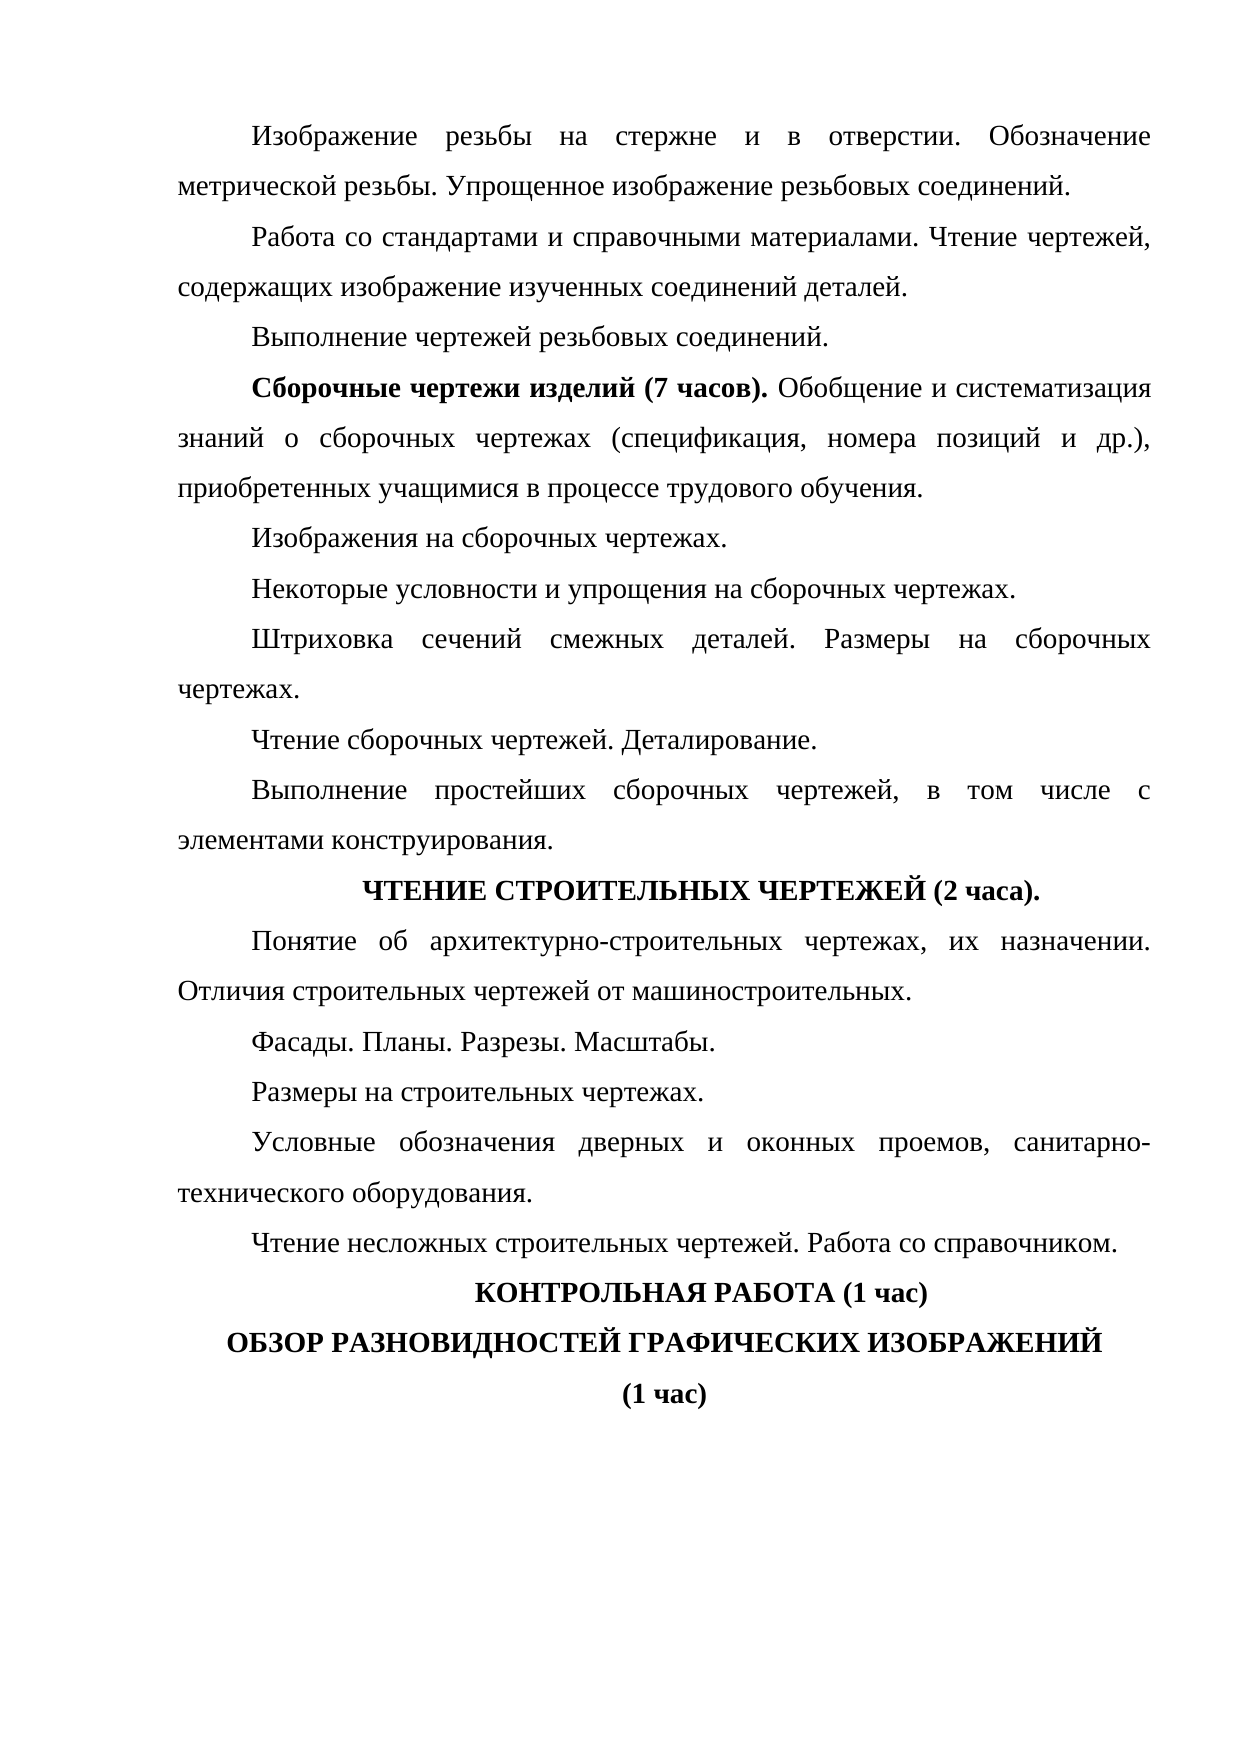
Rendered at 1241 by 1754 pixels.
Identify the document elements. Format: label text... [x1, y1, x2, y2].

text Понятие об архитектурно-строительных чертежах, их назначении. Отличия строительных чертежей от машиностроительных. [177, 923, 1152, 1007]
text ОБЗОР РАЗНОВИДНОСТЕЙ ГРАФИЧЕСКИХ ИЗОБРАЖЕНИЙ [177, 1326, 1152, 1359]
text ЧТЕНИЕ СТРОИТЕЛЬНЫХ ЧЕРТЕЖЕЙ (2 часа). [177, 873, 1152, 906]
text КОНТРОЛЬНАЯ РАБОТА (1 час) [177, 1275, 1152, 1309]
text Чтение сборочных чертежей. Деталирование. [177, 722, 1152, 755]
text Изображения на сборочных чертежах. [177, 521, 1152, 554]
text (1 час) [177, 1376, 1152, 1409]
text Выполнение простейших сборочных чертежей, в том числе с элементами конструирования. [177, 772, 1152, 856]
text Размеры на строительных чертежах. [177, 1074, 1152, 1108]
text Некоторые условности и упрощения на сборочных чертежах. [177, 571, 1152, 604]
text Изображение резьбы на стержне и в отверстии. Обозначение метрической резьбы. Упрощенное изображение резьбовых соединений. [177, 118, 1152, 202]
text Фасады. Планы. Разрезы. Масштабы. [177, 1024, 1152, 1057]
text Сборочные чертежи изделий (7 часов). Обобщение и систематизация знаний о сборочных чертежах (спецификация, номера позиций и др.), приобретенных учащимися в процессе трудового обучения. [177, 370, 1152, 504]
text Штриховка сечений смежных деталей. Размеры на сборочных чертежах. [177, 621, 1152, 705]
text Чтение несложных строительных чертежей. Работа со справочником. [177, 1225, 1152, 1258]
text Выполнение чертежей резьбовых соединений. [177, 319, 1152, 353]
text Работа со стандартами и справочными материалами. Чтение чертежей, содержащих изображение изученных соединений деталей. [177, 219, 1152, 303]
text Условные обозначения дверных и оконных проемов, санитарно-технического оборудования. [177, 1124, 1152, 1208]
